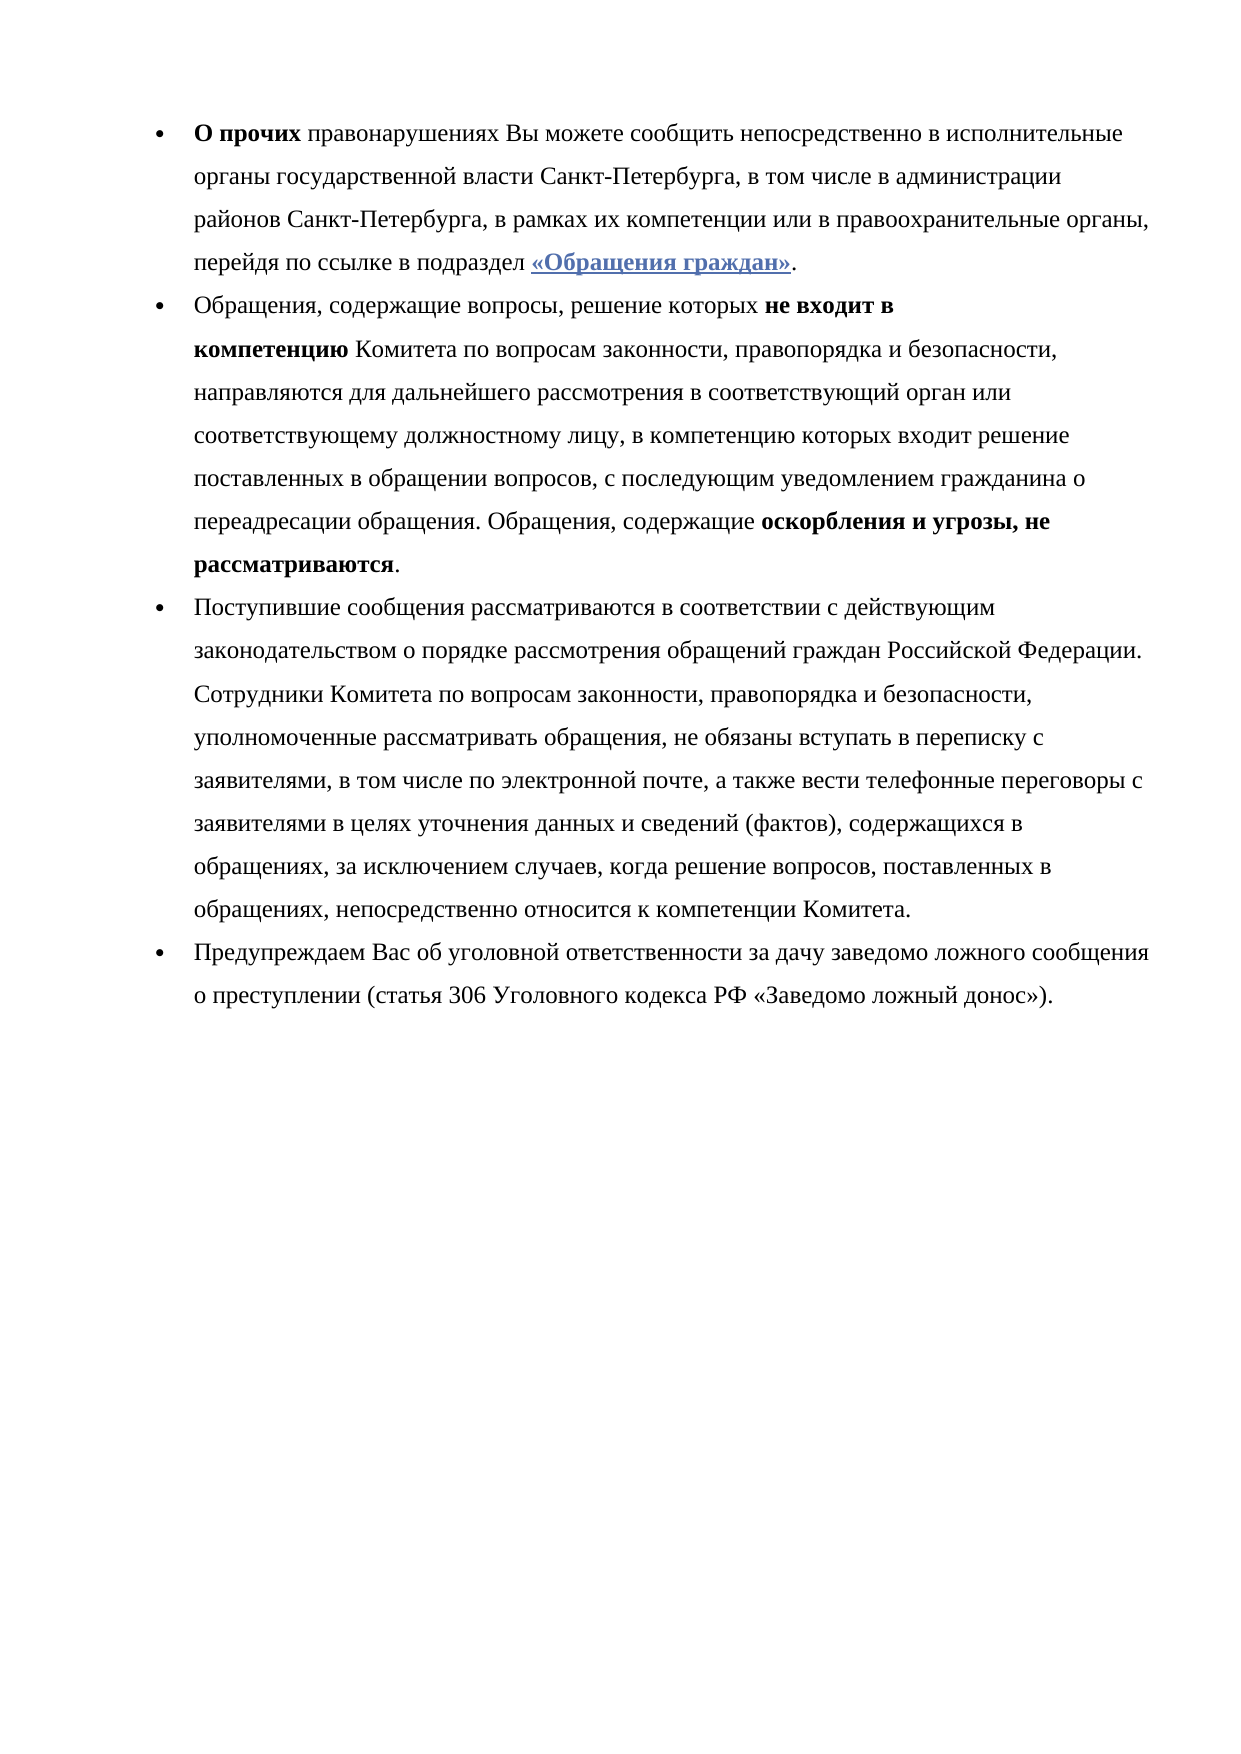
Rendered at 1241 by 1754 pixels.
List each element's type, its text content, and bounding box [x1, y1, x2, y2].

list Поступившие сообщения рассматриваются в соответствии с действующим законодательством о порядке рассмотрения обращений граждан Российской Федерации. Сотрудники Комитета по вопросам законности, правопорядка и безопасности, уполномоченные рассматривать обращения, не обязаны вступать в переписку с заявителями, в том числе по электронной почте, а также вести телефонные переговоры с заявителями в целях уточнения данных и сведений (фактов), содержащихся в обращениях, за исключением случаев, когда решение вопросов, поставленных в обращениях, непосредственно относится к компетенции Комитета. [156, 592, 1152, 923]
list Обращения, содержащие вопросы, решение которых не входит в компетенцию Комитета по вопросам законности, правопорядка и безопасности, направляются для дальнейшего рассмотрения в соответствующий орган или соответствующему должностному лицу, в компетенцию которых входит решение поставленных в обращении вопросов, с последующим уведомлением гражданина о переадресации обращения. Обращения, содержащие оскорбления и угрозы, не рассматриваются. [156, 291, 1152, 578]
list Предупреждаем Вас об уголовной ответственности за дачу заведомо ложного сообщения о преступлении (статья 306 Уголовного кодекса РФ «Заведомо ложный донос»). [156, 937, 1152, 1009]
list О прочих правонарушениях Вы можете сообщить непосредственно в исполнительные органы государственной власти Санкт-Петербурга, в том числе в администрации районов Санкт-Петербурга, в рамках их компетенции или в правоохранительные органы, перейдя по ссылке в подраздел «Обращения граждан». [156, 118, 1152, 276]
